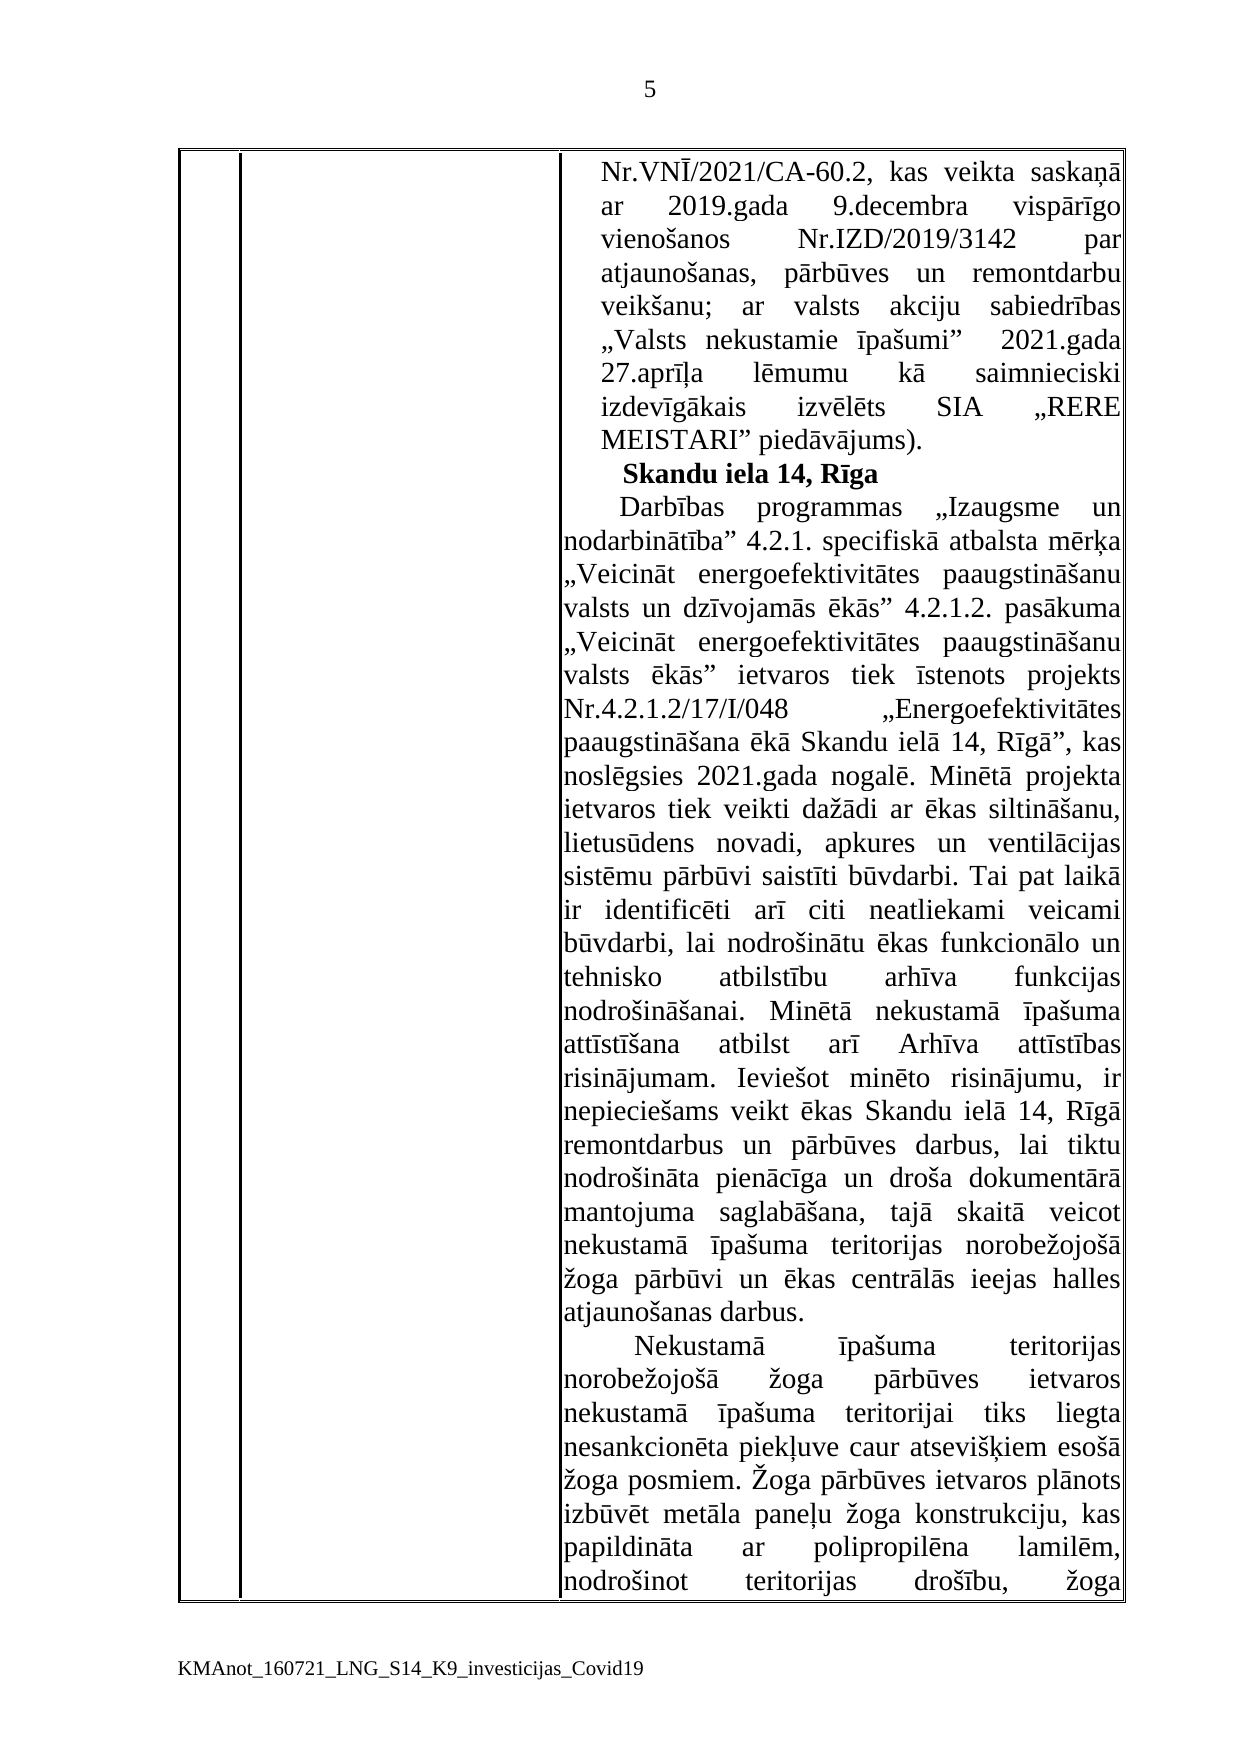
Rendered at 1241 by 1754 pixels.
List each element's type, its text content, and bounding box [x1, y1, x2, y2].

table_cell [560, 151, 1123, 1599]
table_cell 2. [180, 149, 240, 1599]
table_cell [240, 149, 560, 1599]
